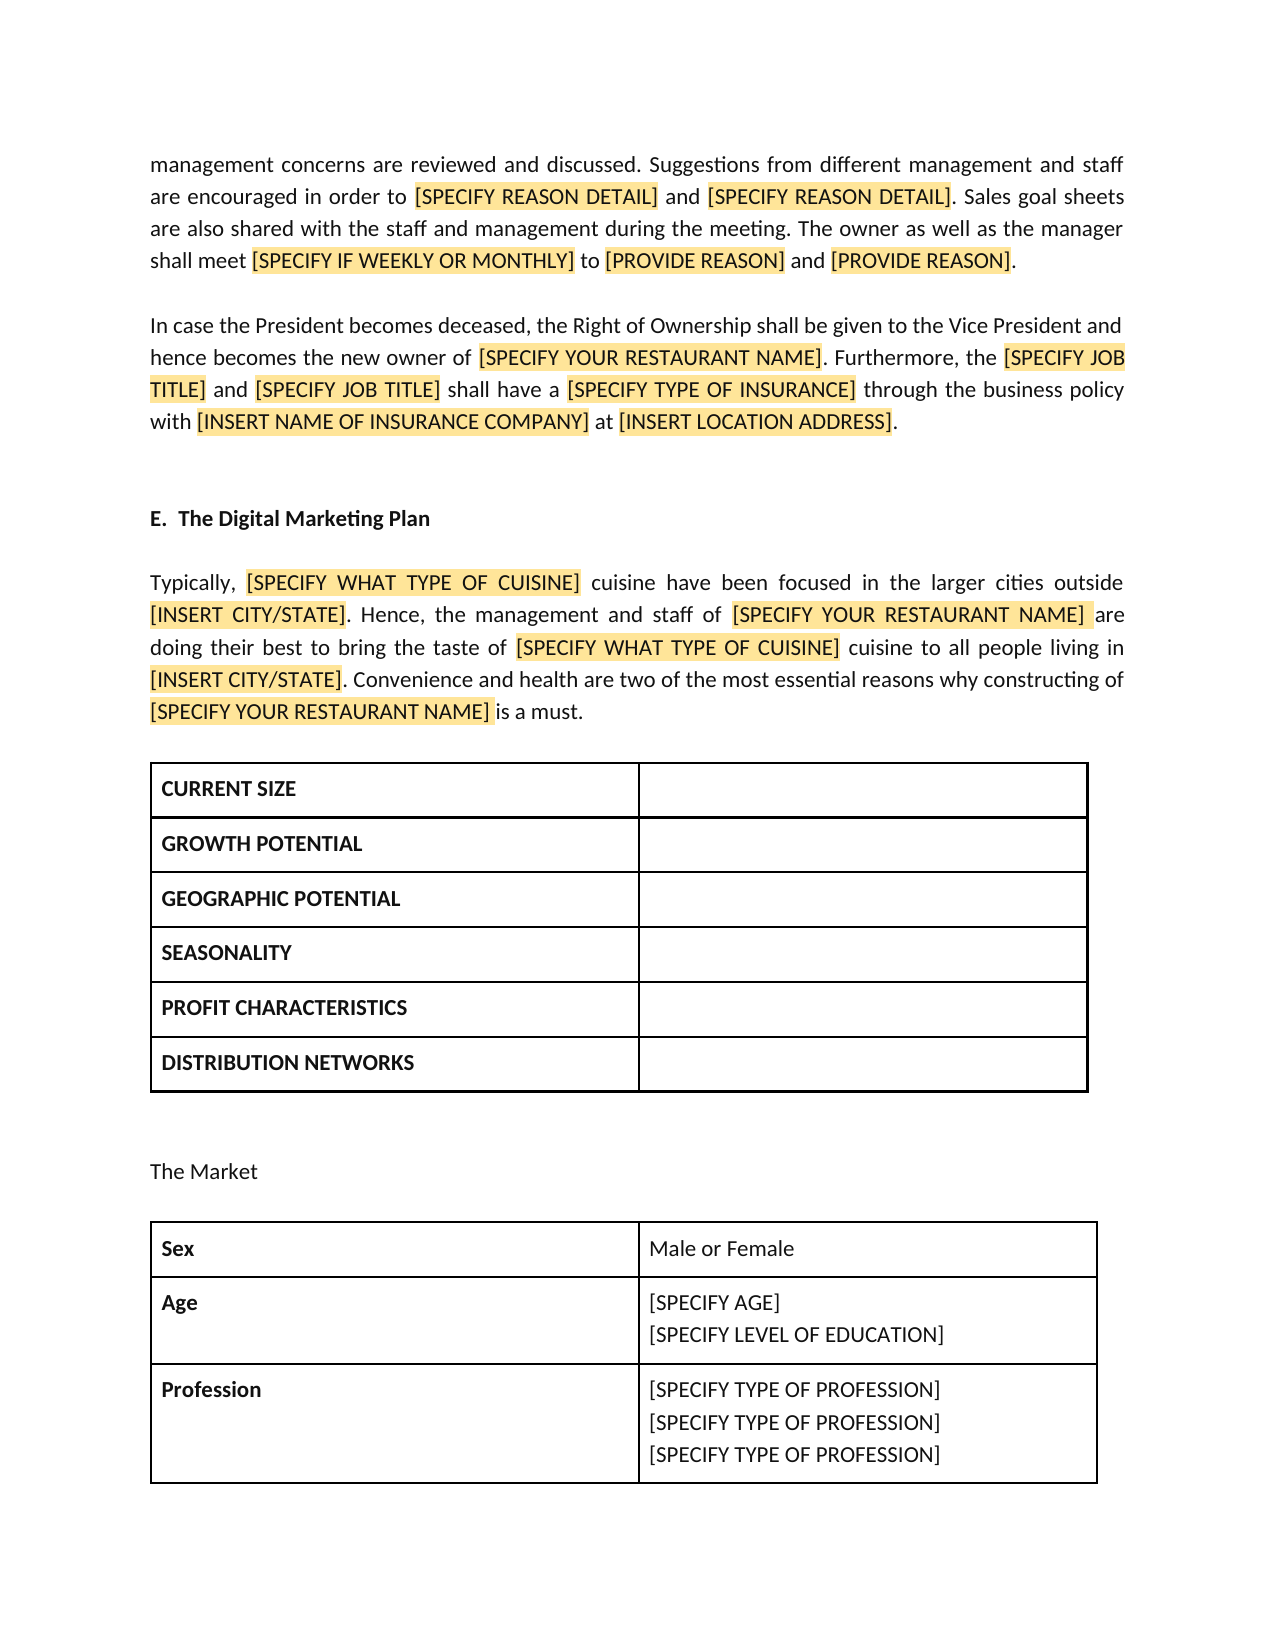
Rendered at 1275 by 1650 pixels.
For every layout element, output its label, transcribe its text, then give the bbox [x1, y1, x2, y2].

list The Digital Marketing Plan [150, 504, 1125, 532]
table_cell DISTRIBUTION NETWORKS [152, 1038, 638, 1090]
table_cell [640, 1038, 1086, 1090]
table_cell [SPECIFY TYPE OF PROFESSION] [SPECIFY TYPE OF PROFESSION] [SPECIFY TYPE OF PROFESSION] [640, 1365, 1096, 1482]
table_cell Age [152, 1278, 638, 1363]
table_header Male or Female [640, 1223, 1096, 1276]
table_cell PROFIT CHARACTERISTICS [152, 983, 638, 1036]
table_header CURRENT SIZE [152, 764, 638, 816]
table_cell GEOGRAPHIC POTENTIAL [152, 873, 638, 926]
text The Market [150, 1157, 1125, 1185]
table_header Sex [152, 1223, 638, 1276]
text In case the President becomes deceased, the Right of Ownership shall be given to the Vice President and hence becomes the new owner of [SPECIFY YOUR RESTAURANT NAME]. Furthermore, the [SPECIFY JOB TITLE] and [SPECIFY JOB TITLE] shall have a [SPECIFY TYPE OF INSURANCE] through the business policy with [INSERT NAME OF INSURANCE COMPANY] at [INSERT LOCATION ADDRESS]. [150, 311, 1125, 436]
table_header [640, 764, 1086, 816]
table_cell [640, 928, 1086, 981]
text Typically, [SPECIFY WHAT TYPE OF CUISINE] cuisine have been focused in the larger cities outside [INSERT CITY/STATE]. Hence, the management and staff of [SPECIFY YOUR RESTAURANT NAME] are doing their best to bring the taste of [SPECIFY WHAT TYPE OF CUISINE] cuisine to all people living in [INSERT CITY/STATE]. Convenience and health are two of the most essential reasons why constructing of [SPECIFY YOUR RESTAURANT NAME] is a must. [150, 568, 1125, 725]
table_cell SEASONALITY [152, 928, 638, 981]
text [150, 150, 1125, 274]
table_cell [640, 873, 1086, 926]
table_cell GROWTH POTENTIAL [152, 819, 638, 871]
table_cell Profession [152, 1365, 638, 1482]
table_cell [640, 819, 1086, 871]
table_cell [SPECIFY AGE] [SPECIFY LEVEL OF EDUCATION] [640, 1278, 1096, 1363]
table_cell [640, 983, 1086, 1036]
